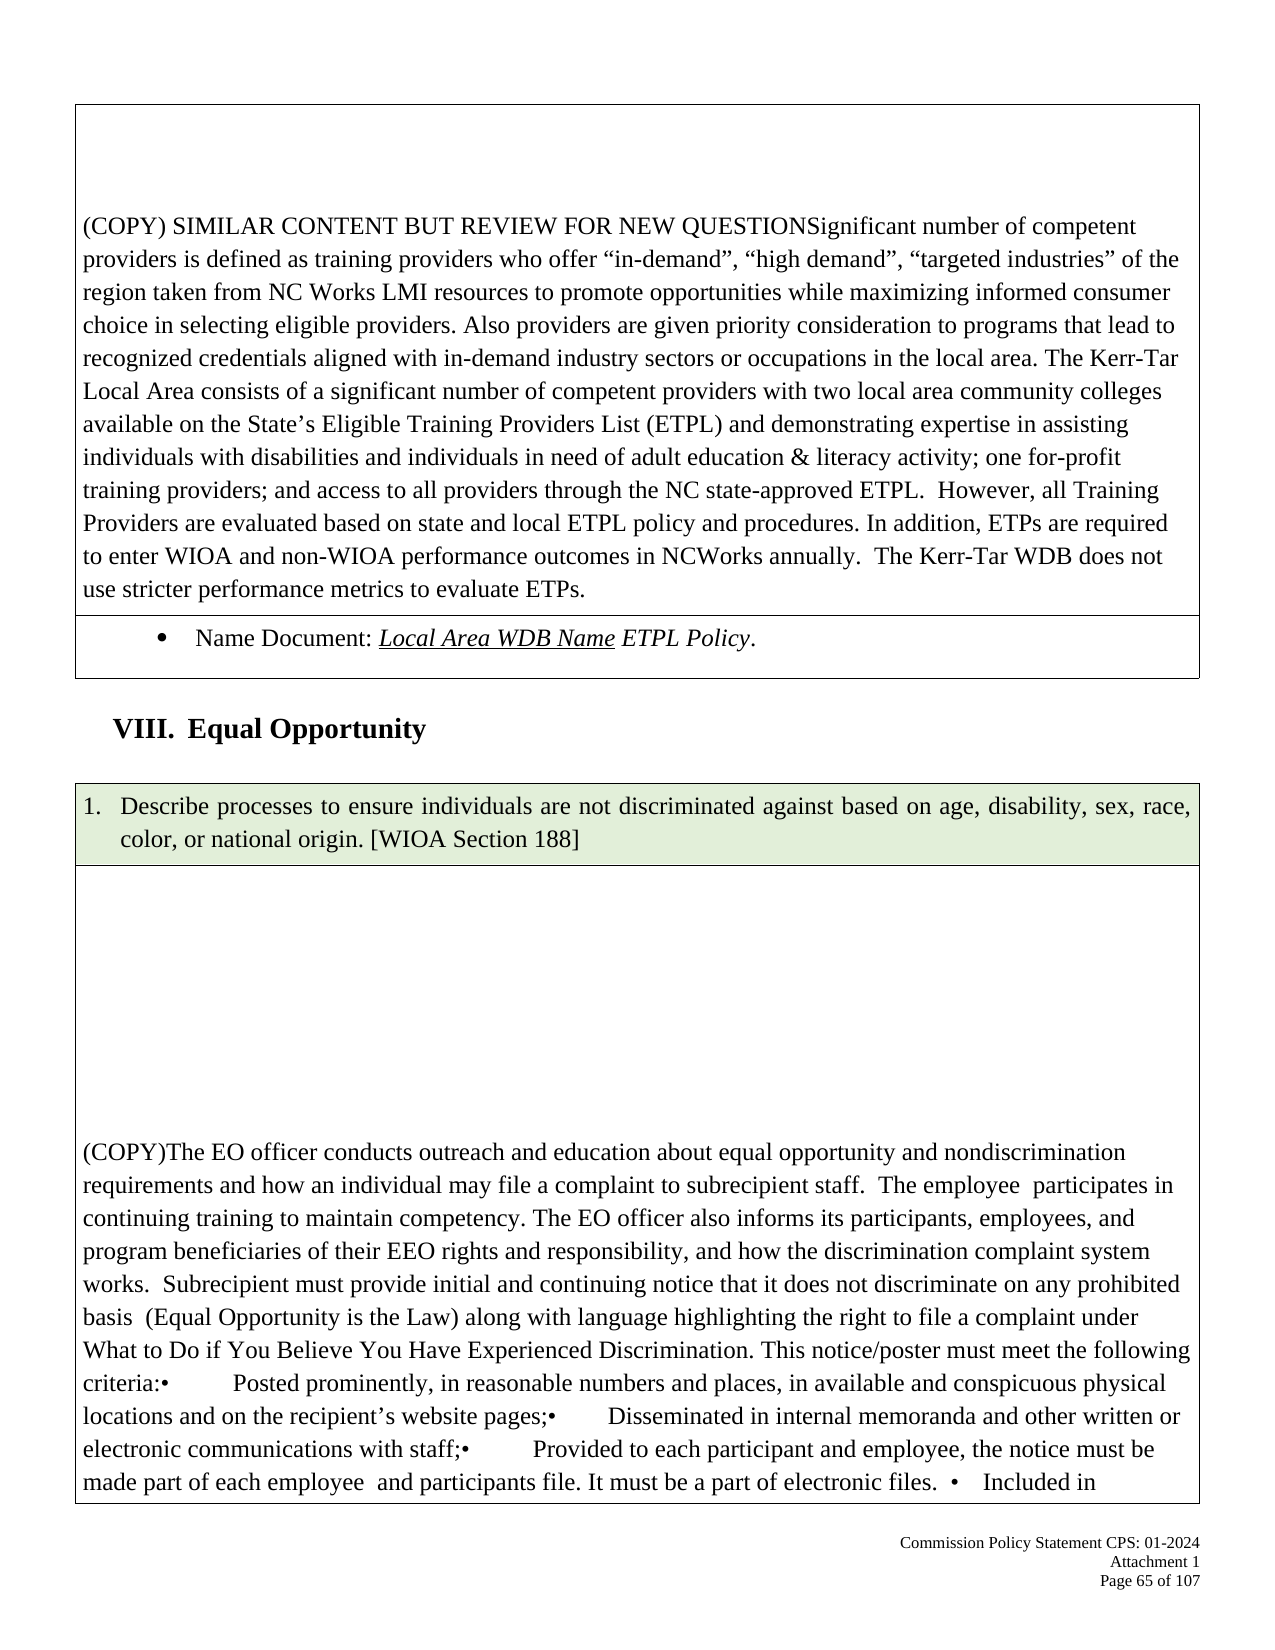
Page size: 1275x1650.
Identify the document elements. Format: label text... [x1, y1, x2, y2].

table_cell Name Document: Local Area WDB Name ETPL Policy. [76, 616, 1199, 678]
list Equal Opportunity [112, 711, 1200, 745]
table_header Describe processes to ensure individuals are not discriminated against based on age, disability, sex, race, color, or national origin. [WIOA Section 188] [76, 784, 1199, 864]
